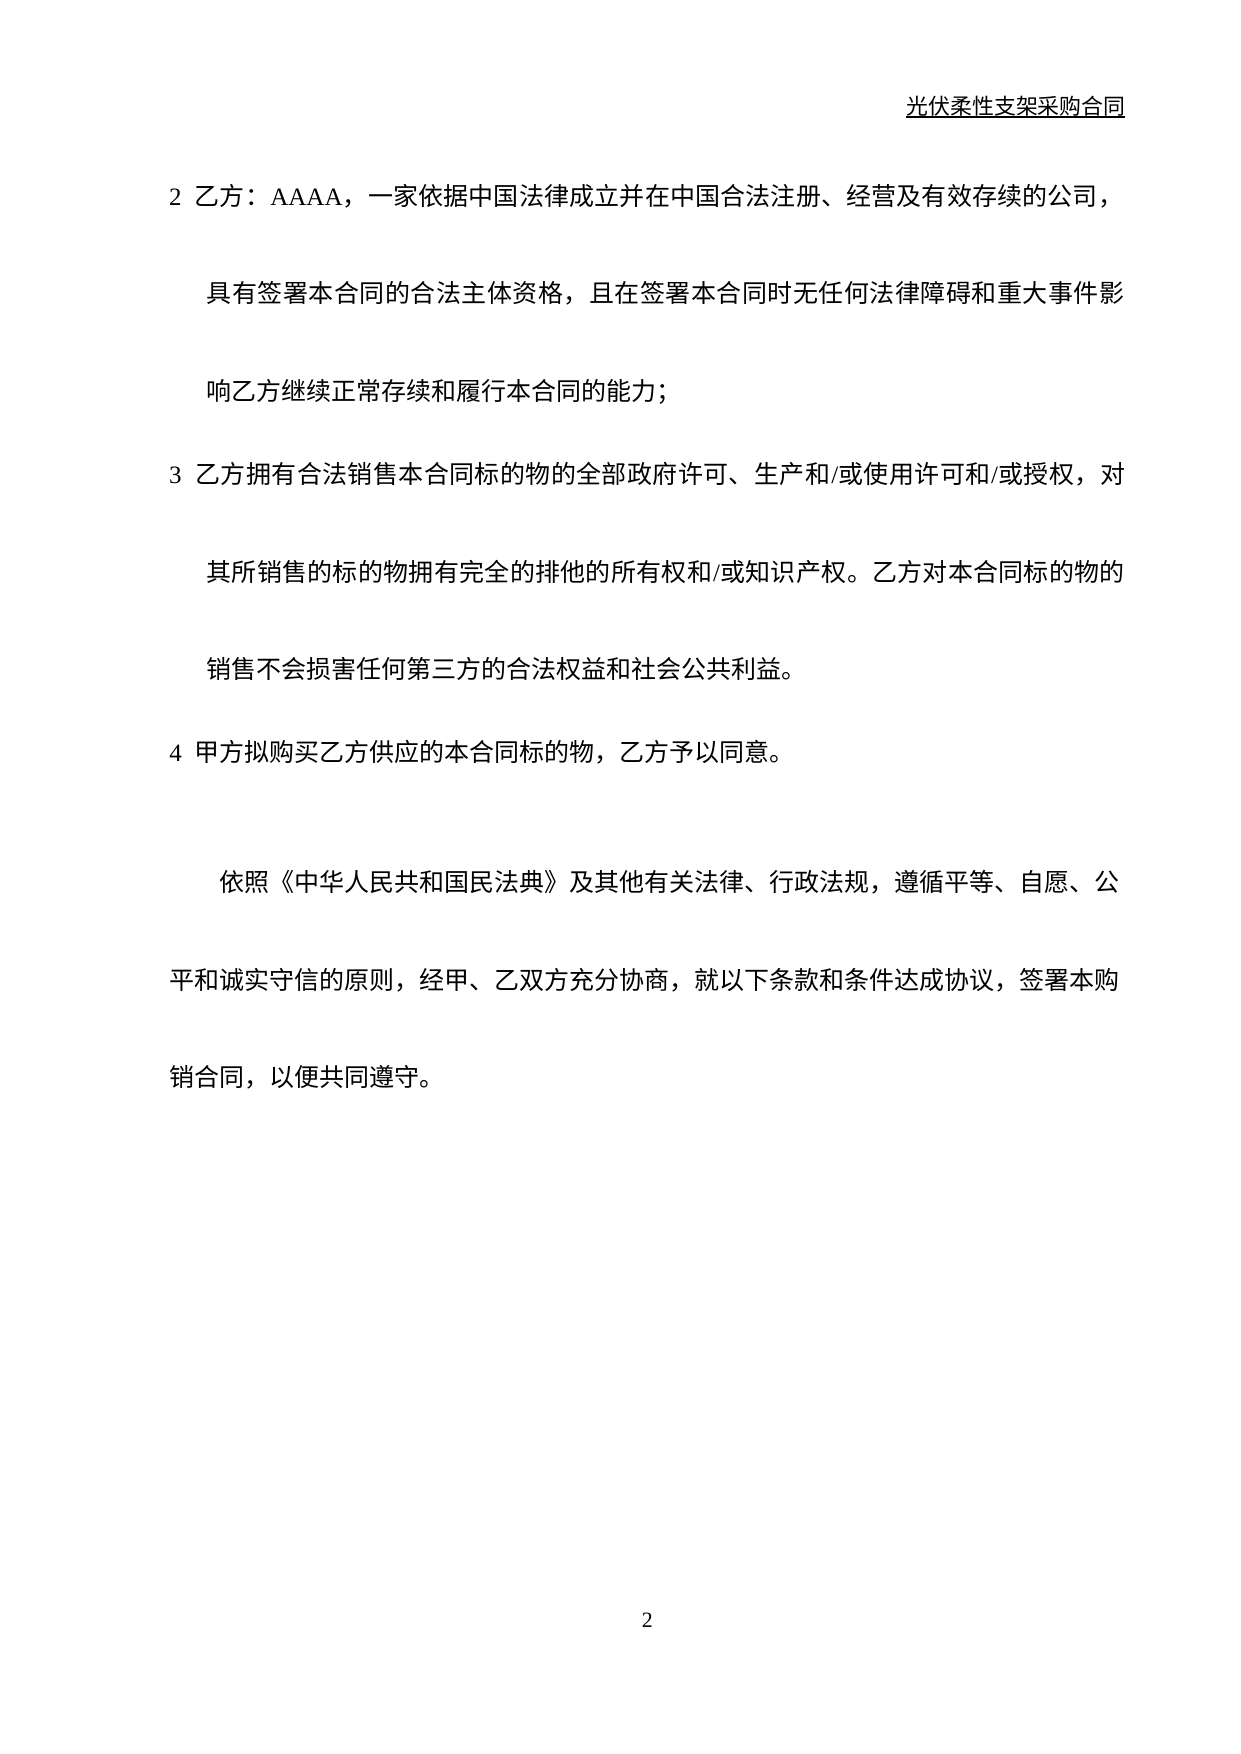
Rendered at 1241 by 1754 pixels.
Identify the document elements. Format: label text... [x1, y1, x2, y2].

text 4 甲方拟购买乙方供应的本合同标的物，乙方予以同意。 [169, 718, 1125, 783]
text 3 乙方拥有合法销售本合同标的物的全部政府许可、生产和/或使用许可和/或授权，对其所销售的标的物拥有完全的排他的所有权和/或知识产权。乙方对本合同标的物的销售不会损害任何第三方的合法权益和社会公共利益。 [169, 440, 1125, 700]
text 2 乙方：AAAA，一家依据中国法律成立并在中国合法注册、经营及有效存续的公司，具有签署本合同的合法主体资格，且在签署本合同时无任何法律障碍和重大事件影响乙方继续正常存续和履行本合同的能力； [169, 162, 1125, 422]
text 依照《中华人民共和国民法典》及其他有关法律、行政法规，遵循平等、自愿、公平和诚实守信的原则，经甲、乙双方充分协商，就以下条款和条件达成协议，签署本购销合同，以便共同遵守。 [169, 848, 1125, 1108]
